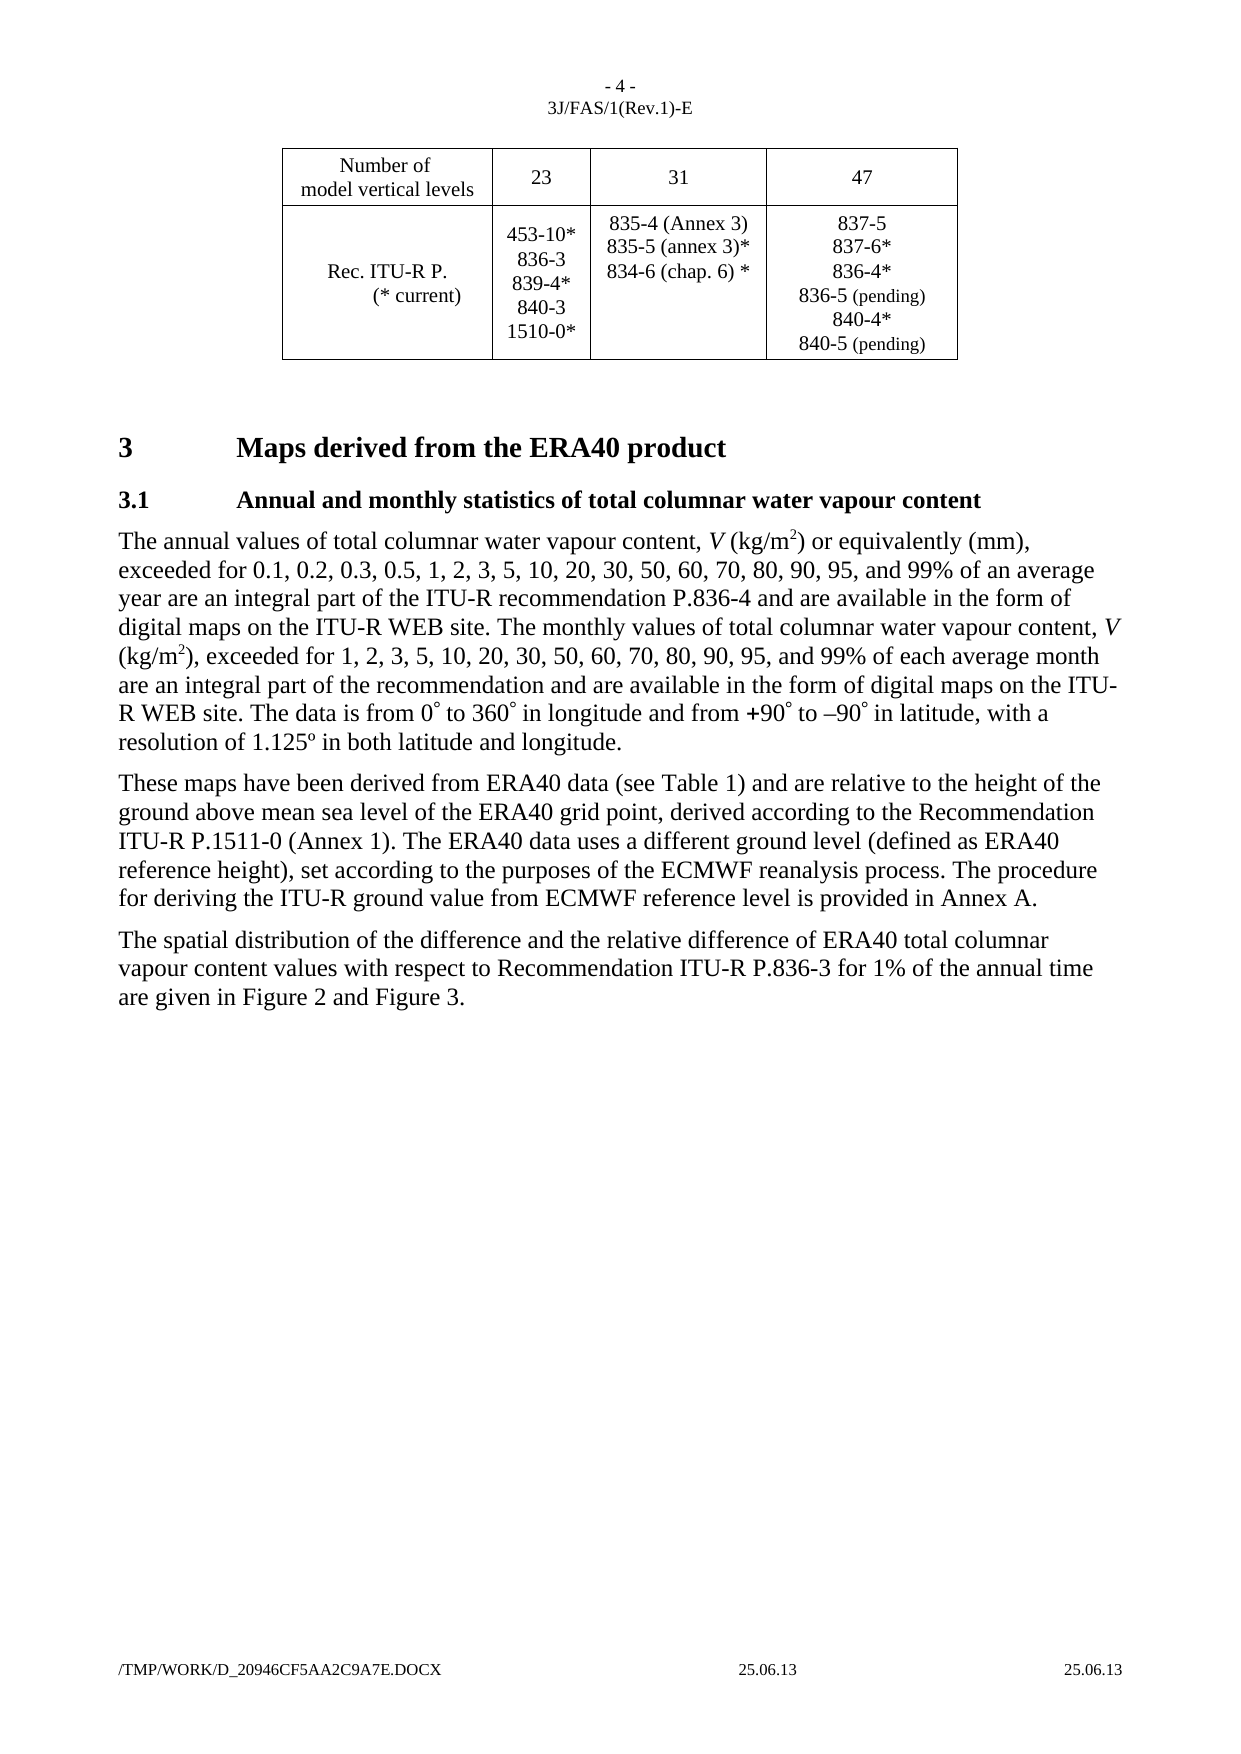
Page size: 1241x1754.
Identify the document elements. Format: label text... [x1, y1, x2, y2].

table_cell 453-10* 836-3 839-4* 840-3 1510-0* [493, 206, 590, 359]
text These maps have been derived from ERA40 data (see Table 1) and are relative to the height of the ground above mean sea level of the ERA40 grid point, derived according to the Recommendation ITU-R P.1511-0 (Annex 1). The ERA40 data uses a different ground level (defined as ERA40 reference height), set according to the purposes of the ECMWF reanalysis process. The procedure for deriving the ITU-R ground value from ECMWF reference level is provided in Annex A. [118, 768, 1122, 912]
subtitle 3 Maps derived from the ERA40 product [118, 430, 1122, 464]
table_cell 837-5 837-6* 836-4* 836-5 (pending) 840-4* 840-5 (pending) [767, 206, 957, 359]
table_cell Rec. ITU-R P. (* current) [283, 206, 492, 359]
table_cell 31 [591, 149, 766, 205]
text The spatial distribution of the difference and the relative difference of ERA40 total columnar vapour content values with respect to Recommendation ITU-R P.836-3 for 1% of the annual time are given in Figure 2 and Figure 3. [118, 925, 1122, 1011]
text The annual values of total columnar water vapour content, V (kg/m2) or equivalently (mm), exceeded for 0.1, 0.2, 0.3, 0.5, 1, 2, 3, 5, 10, 20, 30, 50, 60, 70, 80, 90, 95, and 99% of an average year are an integral part of the ITU-R recommendation P.836-4 and are available in the form of digital maps on the ITU-R WEB site. The monthly values of total columnar water vapour content, V (kg/m2), exceeded for 1, 2, 3, 5, 10, 20, 30, 50, 60, 70, 80, 90, 95, and 99% of each average month are an integral part of the recommendation and are available in the form of digital maps on the ITU-R WEB site. The data is from 0 to 360 in longitude and from 90 to –90 in latitude, with a resolution of 1.125º in both latitude and longitude. [118, 526, 1122, 756]
table_cell 47 [767, 149, 957, 205]
subtitle 3.1 Annual and monthly statistics of total columnar water vapour content [118, 485, 1122, 513]
table_cell 835-4 (Annex 3) 835-5 (annex 3)* 834-6 (chap. 6) * [591, 206, 766, 359]
table_cell 23 [493, 149, 590, 205]
table_cell Number of model vertical levels [283, 149, 492, 205]
